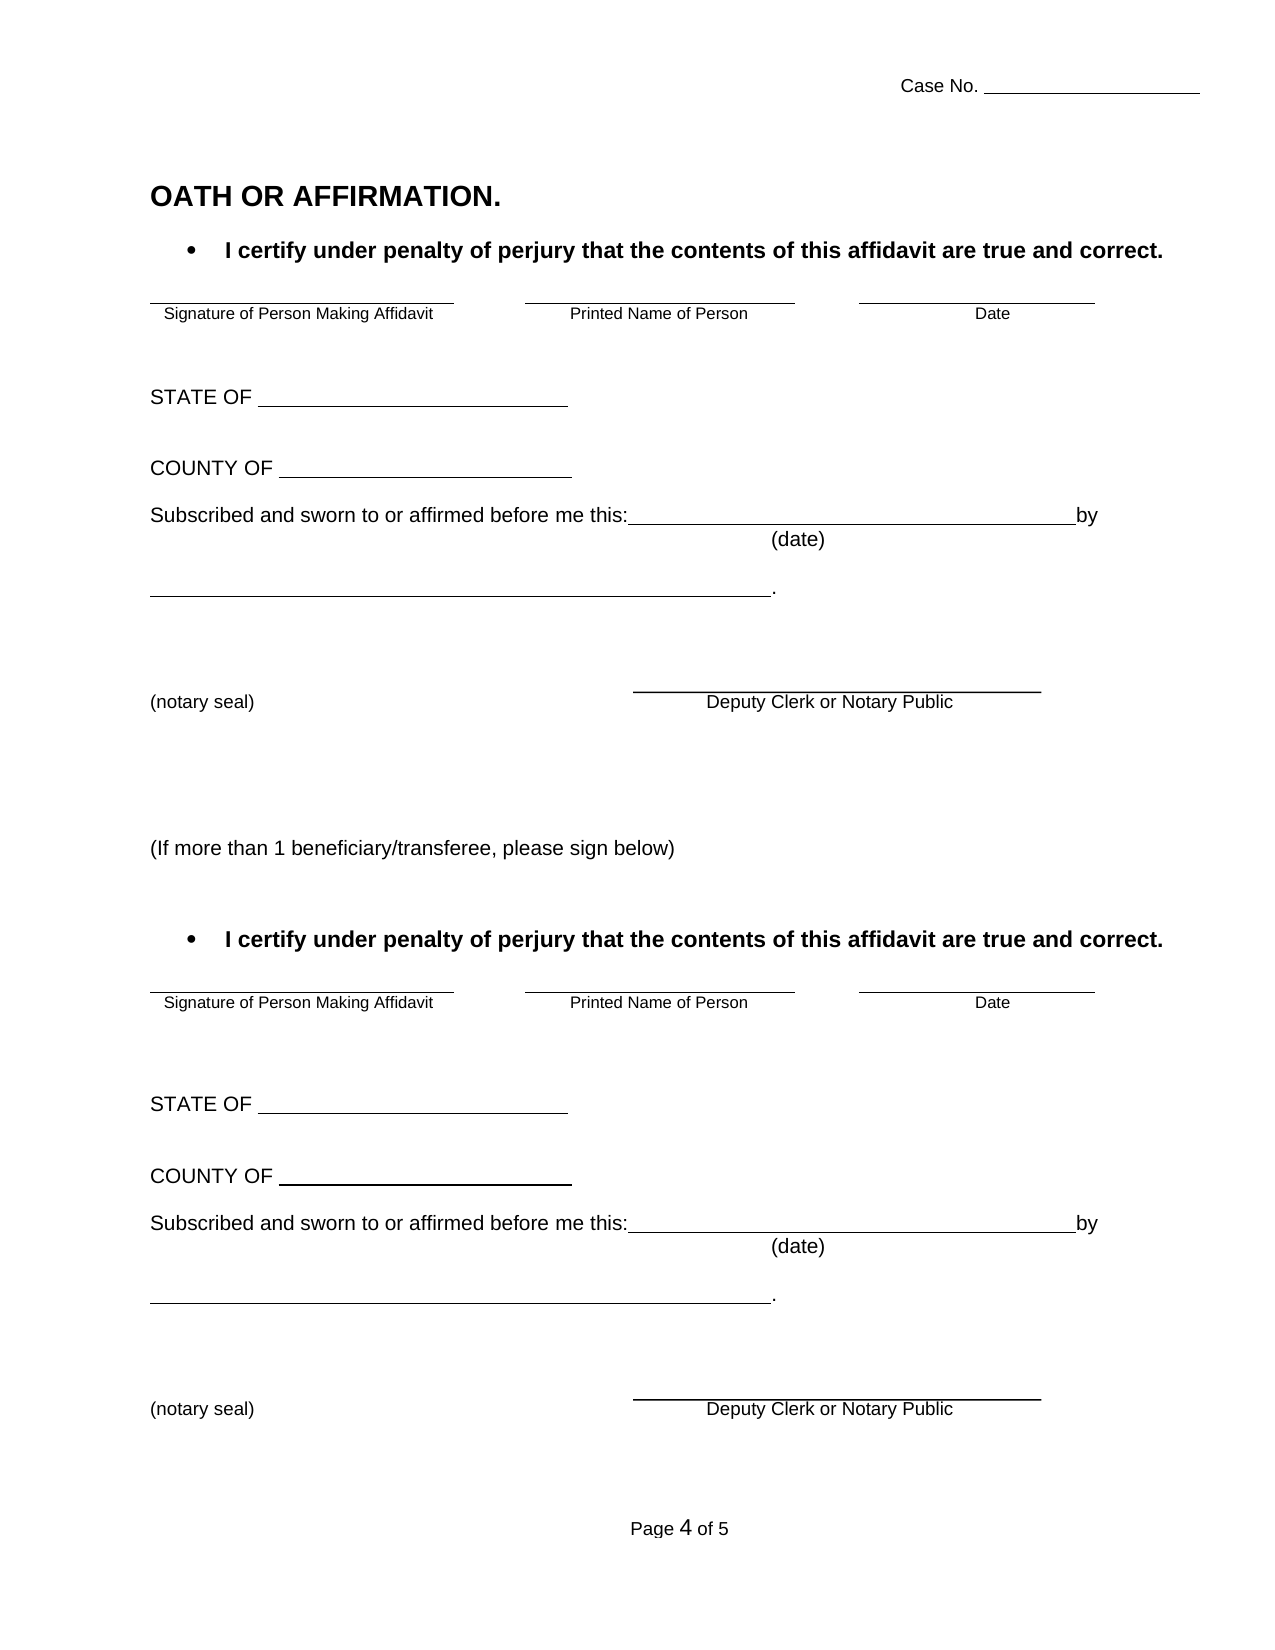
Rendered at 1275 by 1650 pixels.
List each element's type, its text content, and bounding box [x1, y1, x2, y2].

text . [150, 575, 1256, 599]
text (notary seal) Deputy Clerk or Notary Public [150, 1395, 1256, 1419]
subtitle I certify under penalty of perjury that the contents of this affidavit are true and correct. [187, 926, 1256, 952]
text (notary seal) Deputy Clerk or Notary Public [150, 688, 1256, 712]
text . [150, 1282, 1256, 1306]
text COUNTY OF [150, 1163, 1256, 1187]
text (If more than 1 beneficiary/transferee, please sign below) [150, 835, 1256, 859]
text OATH OR AFFIRMATION. [150, 179, 1256, 212]
text Signature of Person Making Affidavit Printed Name of Person Date [163, 988, 1256, 1012]
text (date) [571, 527, 1025, 551]
text COUNTY OF [150, 456, 1256, 480]
subtitle I certify under penalty of perjury that the contents of this affidavit are true and correct. [187, 237, 1256, 264]
text Signature of Person Making Affidavit Printed Name of Person Date [163, 299, 1256, 323]
text STATE OF [150, 1092, 1256, 1116]
text Subscribed and sworn to or affirmed before me this: by [150, 504, 1256, 527]
text (date) [571, 1235, 1025, 1259]
text Case No. [67, 74, 1200, 96]
text STATE OF [150, 385, 1256, 409]
text Subscribed and sworn to or affirmed before me this: by [150, 1211, 1256, 1235]
